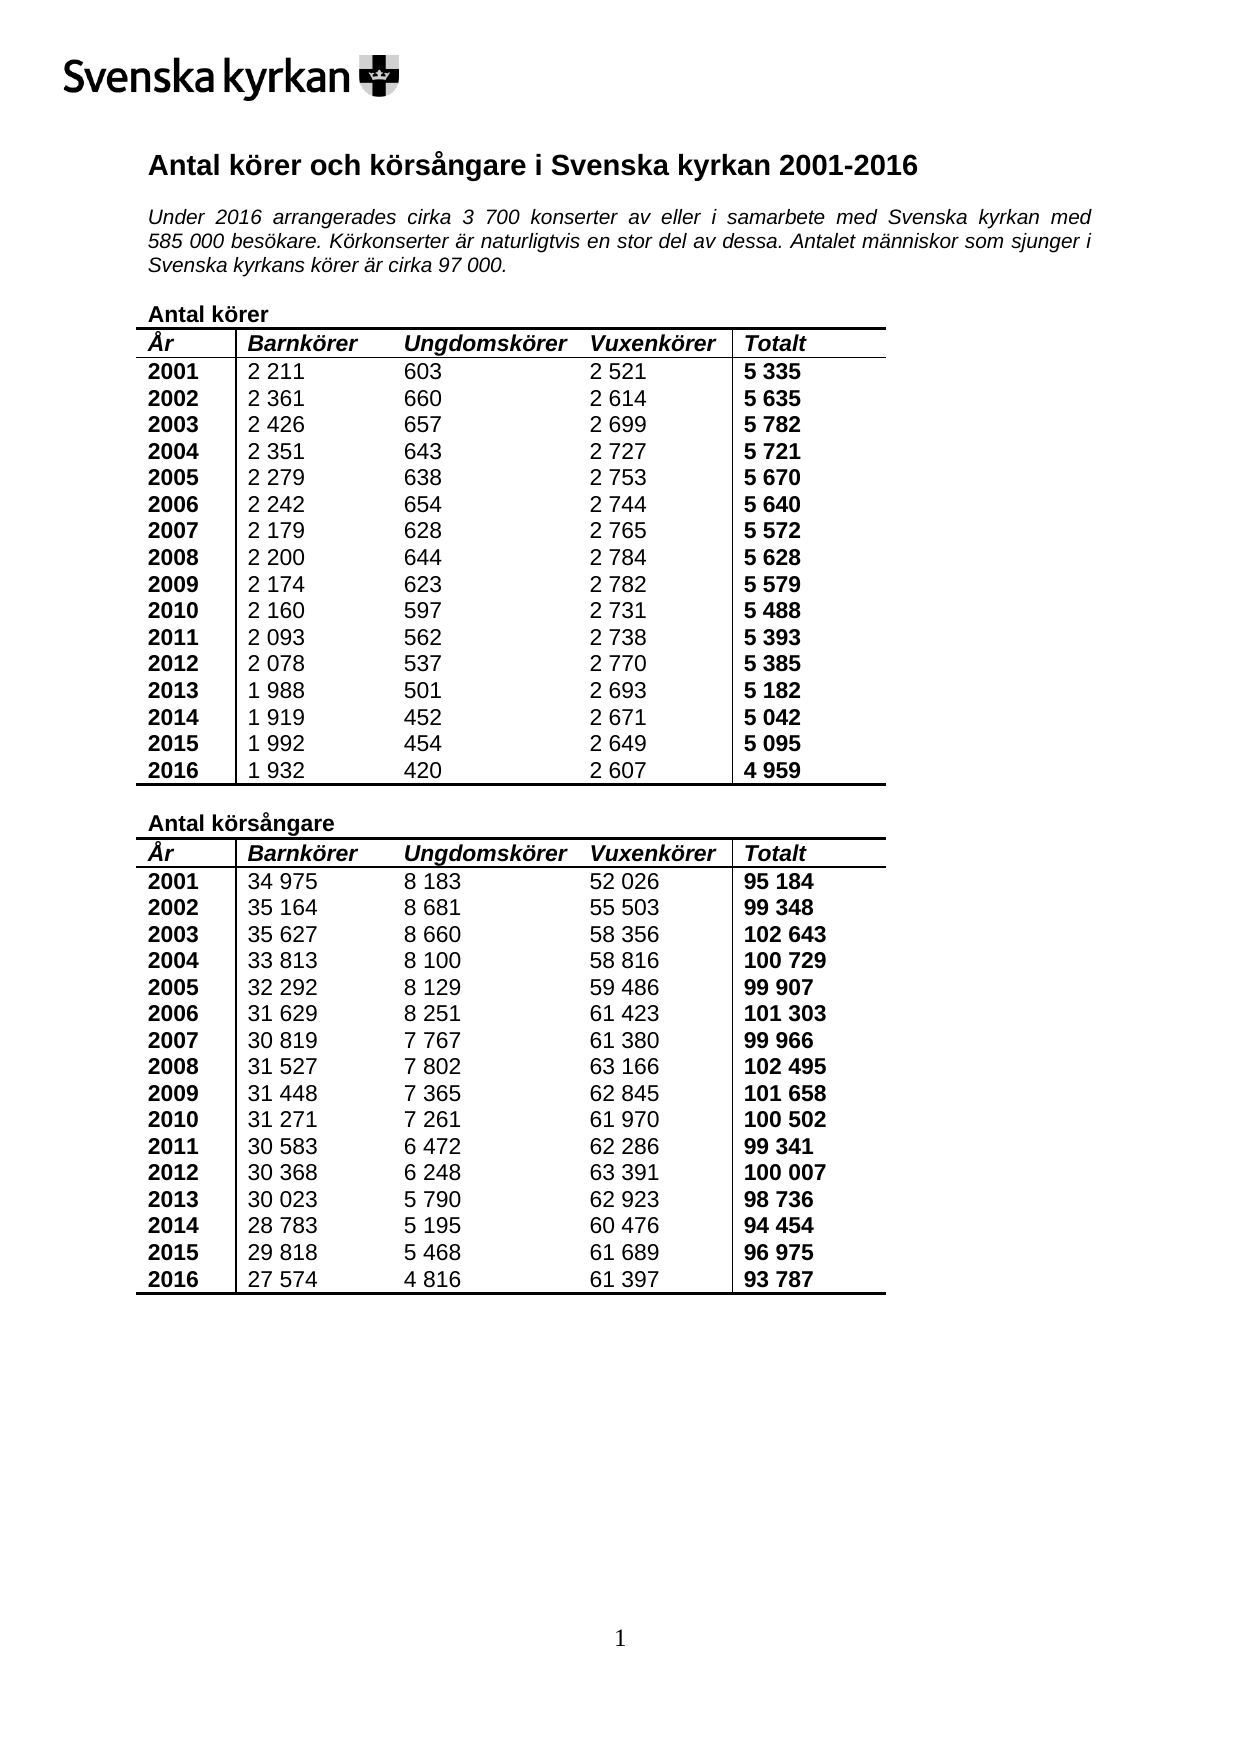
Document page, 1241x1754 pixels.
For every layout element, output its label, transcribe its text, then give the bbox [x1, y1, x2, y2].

table_cell 1 992 [237, 730, 392, 757]
table_cell 2016 [136, 757, 235, 783]
table_cell 5 468 [393, 1239, 578, 1266]
table_cell 99 966 [733, 1027, 886, 1053]
table_cell 2 671 [578, 704, 732, 730]
table_header Vuxenkörer [578, 840, 732, 866]
table_cell 27 574 [237, 1266, 392, 1292]
table_cell 8 183 [393, 868, 578, 894]
table_cell 2 727 [578, 438, 732, 464]
table_cell 2 351 [237, 438, 392, 464]
table_cell 2013 [136, 1186, 235, 1212]
table_cell 5 635 [733, 385, 886, 411]
table_cell 2 242 [237, 491, 392, 517]
table_cell 2016 [136, 1266, 235, 1292]
table_cell 62 923 [578, 1186, 732, 1212]
table_cell 7 261 [393, 1106, 578, 1133]
text Under 2016 arrangerades cirka 3 700 konserter av eller i samarbete med Svenska kyrkan med 585 000 besökare. Körkonserter är naturligtvis en stor del av dessa. Antalet människor som sjunger i Svenska kyrkans körer är cirka 97 000. [148, 205, 1093, 277]
table_cell 63 166 [578, 1053, 732, 1080]
table_cell 2 179 [237, 518, 392, 544]
table_cell 2 279 [237, 464, 392, 491]
table_cell 8 251 [393, 1000, 578, 1027]
table_cell 5 095 [733, 730, 886, 757]
table_cell 2 078 [237, 650, 392, 677]
table_cell 8 660 [393, 921, 578, 947]
table_cell 2010 [136, 597, 235, 624]
text Antal körsångare [148, 810, 1093, 837]
table_cell 8 100 [393, 947, 578, 974]
table_cell 63 391 [578, 1159, 732, 1186]
table_header Barnkörer [237, 330, 392, 357]
table_cell 5 042 [733, 704, 886, 730]
table_cell 30 583 [237, 1133, 392, 1159]
table_cell 34 975 [237, 868, 392, 894]
table_cell 5 572 [733, 518, 886, 544]
table_cell 2012 [136, 650, 235, 677]
table_cell 2008 [136, 1053, 235, 1080]
table_cell 55 503 [578, 894, 732, 921]
table_cell 2005 [136, 974, 235, 1000]
table_cell 5 488 [733, 597, 886, 624]
table_cell 597 [393, 597, 578, 624]
table_cell 2 649 [578, 730, 732, 757]
table_cell 638 [393, 464, 578, 491]
table_cell 31 527 [237, 1053, 392, 1080]
table_cell 102 495 [733, 1053, 886, 1080]
table_cell 1 932 [237, 757, 392, 783]
table_cell 420 [393, 757, 578, 783]
table_cell 100 729 [733, 947, 886, 974]
table_cell 2006 [136, 491, 235, 517]
table_cell 2 738 [578, 624, 732, 650]
table_cell 61 423 [578, 1000, 732, 1027]
table_header Totalt [733, 330, 886, 357]
table_cell 8 681 [393, 894, 578, 921]
table_cell 2004 [136, 438, 235, 464]
table_cell 2 614 [578, 385, 732, 411]
table_cell 58 356 [578, 921, 732, 947]
table_header Ungdomskörer [393, 840, 578, 866]
table_cell 99 348 [733, 894, 886, 921]
text Antal körer och körsångare i Svenska kyrkan 2001-2016 [148, 148, 1093, 181]
table_cell 94 454 [733, 1213, 886, 1239]
table_cell 31 271 [237, 1106, 392, 1133]
table_cell 660 [393, 385, 578, 411]
table_cell 5 782 [733, 411, 886, 438]
table_cell 452 [393, 704, 578, 730]
table_cell 2015 [136, 730, 235, 757]
table_cell 537 [393, 650, 578, 677]
table_cell 2 693 [578, 677, 732, 703]
table_cell 28 783 [237, 1213, 392, 1239]
table_cell 30 368 [237, 1159, 392, 1186]
table_header Vuxenkörer [578, 330, 732, 357]
table_cell 501 [393, 677, 578, 703]
table_cell 30 023 [237, 1186, 392, 1212]
table_cell 2 782 [578, 571, 732, 597]
table_cell 2 753 [578, 464, 732, 491]
table_cell 2002 [136, 894, 235, 921]
table_cell 2010 [136, 1106, 235, 1133]
table_cell 99 907 [733, 974, 886, 1000]
table_cell 5 195 [393, 1213, 578, 1239]
table_cell 61 689 [578, 1239, 732, 1266]
table_cell 102 643 [733, 921, 886, 947]
table_cell 100 007 [733, 1159, 886, 1186]
table_cell 5 385 [733, 650, 886, 677]
table_cell 5 721 [733, 438, 886, 464]
table_cell 101 658 [733, 1080, 886, 1106]
table_cell 654 [393, 491, 578, 517]
table_cell 2013 [136, 677, 235, 703]
table_cell 2014 [136, 1213, 235, 1239]
table_cell 2 765 [578, 518, 732, 544]
table_cell 5 335 [733, 358, 886, 385]
table_cell 2007 [136, 518, 235, 544]
table_cell 58 816 [578, 947, 732, 974]
table_cell 32 292 [237, 974, 392, 1000]
table_cell 2001 [136, 358, 235, 385]
table_cell 7 767 [393, 1027, 578, 1053]
table_cell 93 787 [733, 1266, 886, 1292]
table_cell 2003 [136, 411, 235, 438]
table_cell 2 160 [237, 597, 392, 624]
table_cell 31 448 [237, 1080, 392, 1106]
table_cell 2 426 [237, 411, 392, 438]
table_cell 62 845 [578, 1080, 732, 1106]
table_cell 61 380 [578, 1027, 732, 1053]
table_cell 101 303 [733, 1000, 886, 1027]
table_cell 29 818 [237, 1239, 392, 1266]
table_cell 5 640 [733, 491, 886, 517]
table_cell 2004 [136, 947, 235, 974]
table_cell 8 129 [393, 974, 578, 1000]
table_cell 7 802 [393, 1053, 578, 1080]
table_cell 2 699 [578, 411, 732, 438]
table_cell 628 [393, 518, 578, 544]
picture [63, 55, 399, 101]
table_cell 35 627 [237, 921, 392, 947]
table_cell 59 486 [578, 974, 732, 1000]
table_cell 5 670 [733, 464, 886, 491]
table_cell 2009 [136, 571, 235, 597]
table_cell 5 579 [733, 571, 886, 597]
table_cell 6 472 [393, 1133, 578, 1159]
table_cell 2005 [136, 464, 235, 491]
table_header Ungdomskörer [393, 330, 578, 357]
table_cell 61 397 [578, 1266, 732, 1292]
table_header Barnkörer [237, 840, 392, 866]
table_cell 2 784 [578, 544, 732, 571]
table_cell 2009 [136, 1080, 235, 1106]
table_cell 2 093 [237, 624, 392, 650]
table_cell 30 819 [237, 1027, 392, 1053]
table_cell 657 [393, 411, 578, 438]
table_cell 5 393 [733, 624, 886, 650]
table_cell 2011 [136, 624, 235, 650]
table_cell 4 959 [733, 757, 886, 783]
table_header Totalt [733, 840, 886, 866]
table_cell 2 200 [237, 544, 392, 571]
table_cell 2 211 [237, 358, 392, 385]
table_cell 603 [393, 358, 578, 385]
table_cell 52 026 [578, 868, 732, 894]
table_cell 2 744 [578, 491, 732, 517]
table_cell 644 [393, 544, 578, 571]
table_cell 2014 [136, 704, 235, 730]
table_cell 33 813 [237, 947, 392, 974]
table_cell 4 816 [393, 1266, 578, 1292]
table_cell 95 184 [733, 868, 886, 894]
table_cell 2 770 [578, 650, 732, 677]
table_cell 1 919 [237, 704, 392, 730]
table_cell 2 607 [578, 757, 732, 783]
text Antal körer [148, 301, 1093, 327]
table_header År [136, 840, 235, 866]
table_cell 2007 [136, 1027, 235, 1053]
table_cell 2006 [136, 1000, 235, 1027]
table_cell 100 502 [733, 1106, 886, 1133]
table_cell 5 182 [733, 677, 886, 703]
table_cell 5 628 [733, 544, 886, 571]
table_cell 60 476 [578, 1213, 732, 1239]
table_cell 2002 [136, 385, 235, 411]
table_header År [136, 330, 235, 357]
table_cell 2 361 [237, 385, 392, 411]
table_cell 2 174 [237, 571, 392, 597]
table_cell 61 970 [578, 1106, 732, 1133]
table_cell 2015 [136, 1239, 235, 1266]
table_cell 7 365 [393, 1080, 578, 1106]
table_cell 623 [393, 571, 578, 597]
table_cell 62 286 [578, 1133, 732, 1159]
table_cell 2001 [136, 868, 235, 894]
table_cell 643 [393, 438, 578, 464]
table_cell 2 731 [578, 597, 732, 624]
table_cell 1 988 [237, 677, 392, 703]
table_cell 562 [393, 624, 578, 650]
table_cell 454 [393, 730, 578, 757]
table_cell 6 248 [393, 1159, 578, 1186]
table_cell 99 341 [733, 1133, 886, 1159]
table_cell 96 975 [733, 1239, 886, 1266]
table_cell 35 164 [237, 894, 392, 921]
table_cell 2012 [136, 1159, 235, 1186]
table_cell 5 790 [393, 1186, 578, 1212]
table_cell 31 629 [237, 1000, 392, 1027]
table_cell 2003 [136, 921, 235, 947]
table_cell 2011 [136, 1133, 235, 1159]
table_cell 98 736 [733, 1186, 886, 1212]
table_cell 2008 [136, 544, 235, 571]
table_cell 2 521 [578, 358, 732, 385]
